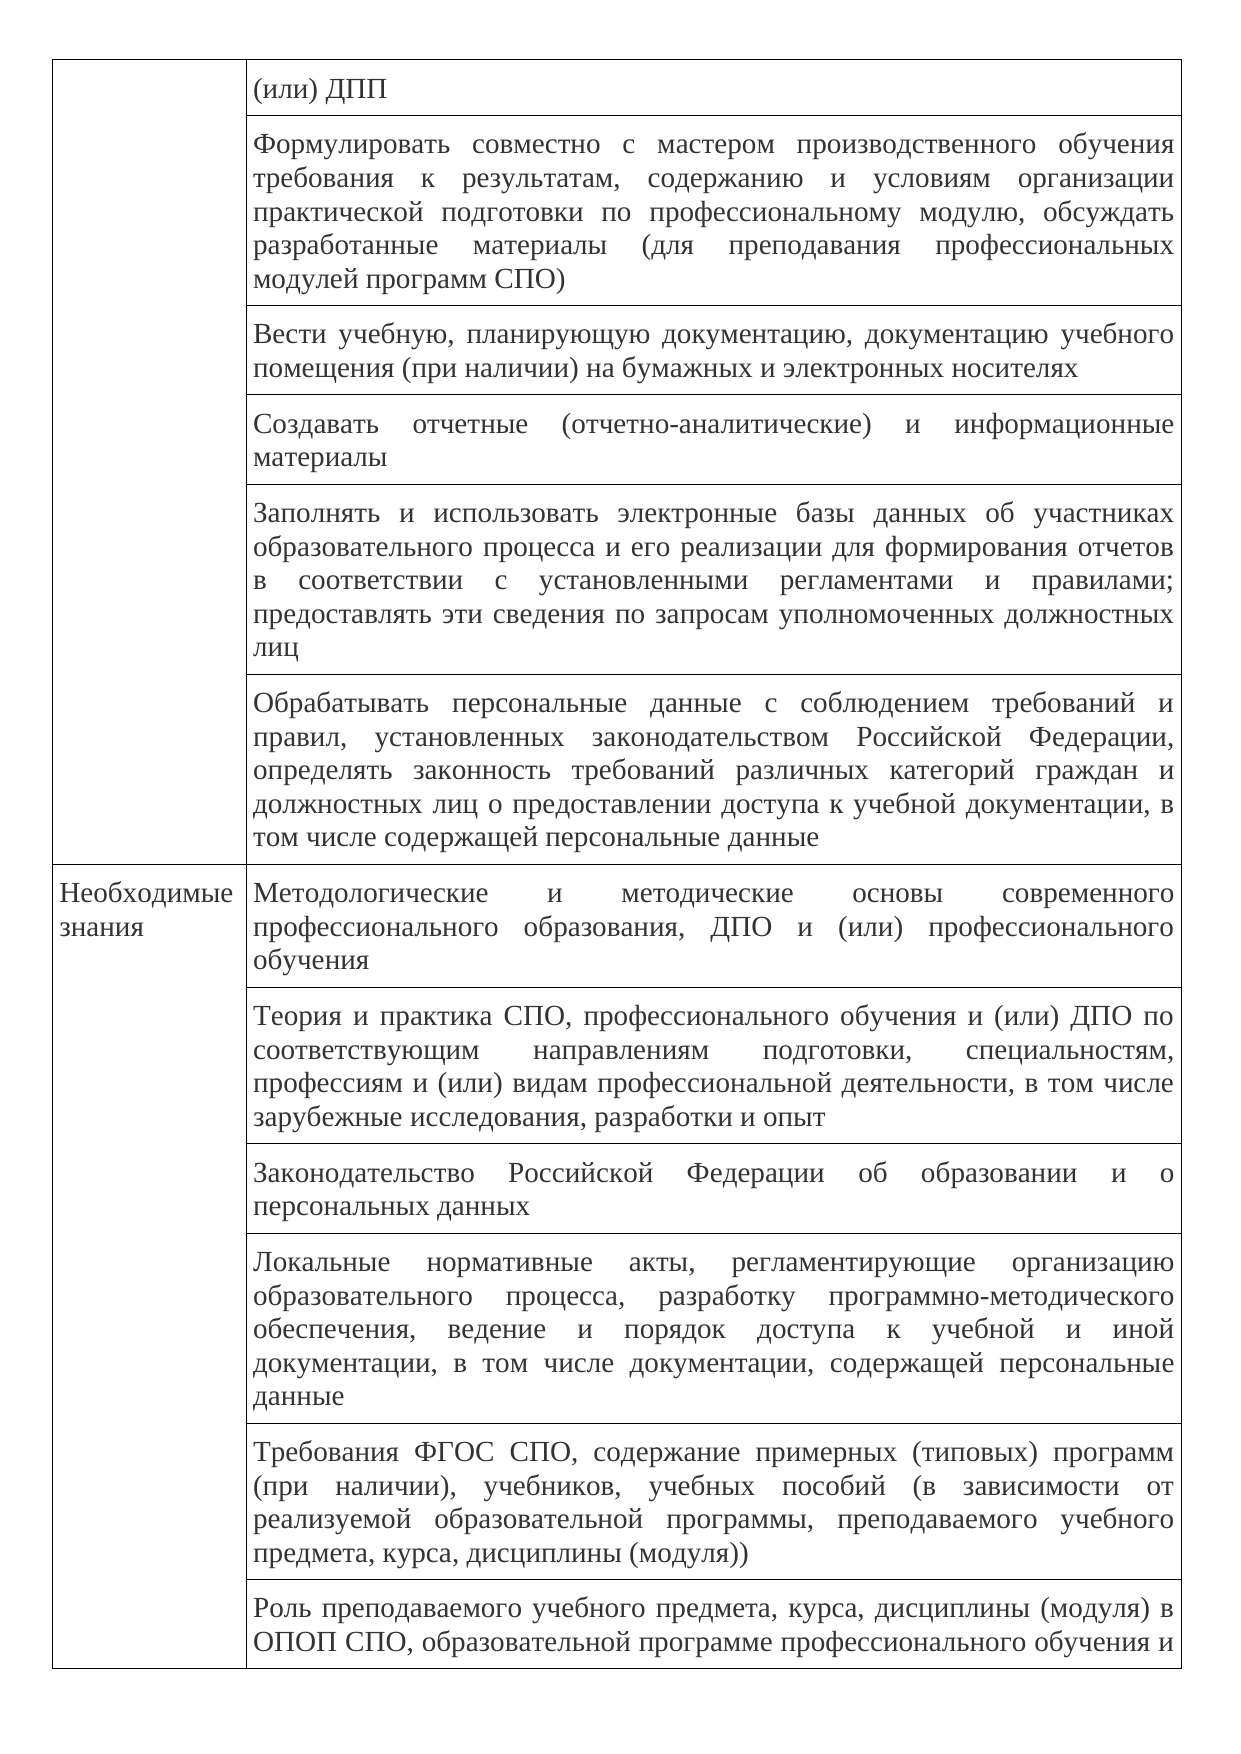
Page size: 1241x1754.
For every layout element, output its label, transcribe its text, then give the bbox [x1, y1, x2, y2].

table_cell Требования ФГОС СПО, содержание примерных (типовых) программ (при наличии), учебников, учебных пособий (в зависимости от реализуемой образовательной программы, преподаваемого учебного предмета, курса, дисциплины (модуля)) [247, 1424, 1181, 1579]
table_cell Законодательство Российской Федерации об образовании и о персональных данных [247, 1144, 1181, 1232]
table_cell Теория и практика СПО, профессионального обучения и (или) ДПО по соответствующим направлениям подготовки, специальностям, профессиям и (или) видам профессиональной деятельности, в том числе зарубежные исследования, разработки и опыт [247, 988, 1181, 1143]
table_cell Необходимые знания [53, 865, 246, 1668]
table_cell Создавать отчетные (отчетно-аналитические) и информационные материалы [247, 395, 1181, 484]
table_cell Локальные нормативные акты, регламентирующие организацию образовательного процесса, разработку программно-методического обеспечения, ведение и порядок доступа к учебной и иной документации, в том числе документации, содержащей персональные данные [247, 1234, 1181, 1422]
table_cell Вести учебную, планирующую документацию, документацию учебного помещения (при наличии) на бумажных и электронных носителях [247, 306, 1181, 394]
table_cell Формулировать совместно с мастером производственного обучения требования к результатам, содержанию и условиям организации практической подготовки по профессиональному модулю, обсуждать разработанные материалы (для преподавания профессиональных модулей программ СПО) [247, 116, 1181, 305]
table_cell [247, 60, 1181, 115]
table_cell Заполнять и использовать электронные базы данных об участниках образовательного процесса и его реализации для формирования отчетов в соответствии с установленными регламентами и правилами; предоставлять эти сведения по запросам уполномоченных должностных лиц [247, 485, 1181, 674]
table_cell Методологические и методические основы современного профессионального образования, ДПО и (или) профессионального обучения [247, 865, 1181, 987]
table_cell Обрабатывать персональные данные с соблюдением требований и правил, установленных законодательством Российской Федерации, определять законность требований различных категорий граждан и должностных лиц о предоставлении доступа к учебной документации, в том числе содержащей персональные данные [247, 675, 1181, 864]
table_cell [247, 1580, 1181, 1668]
